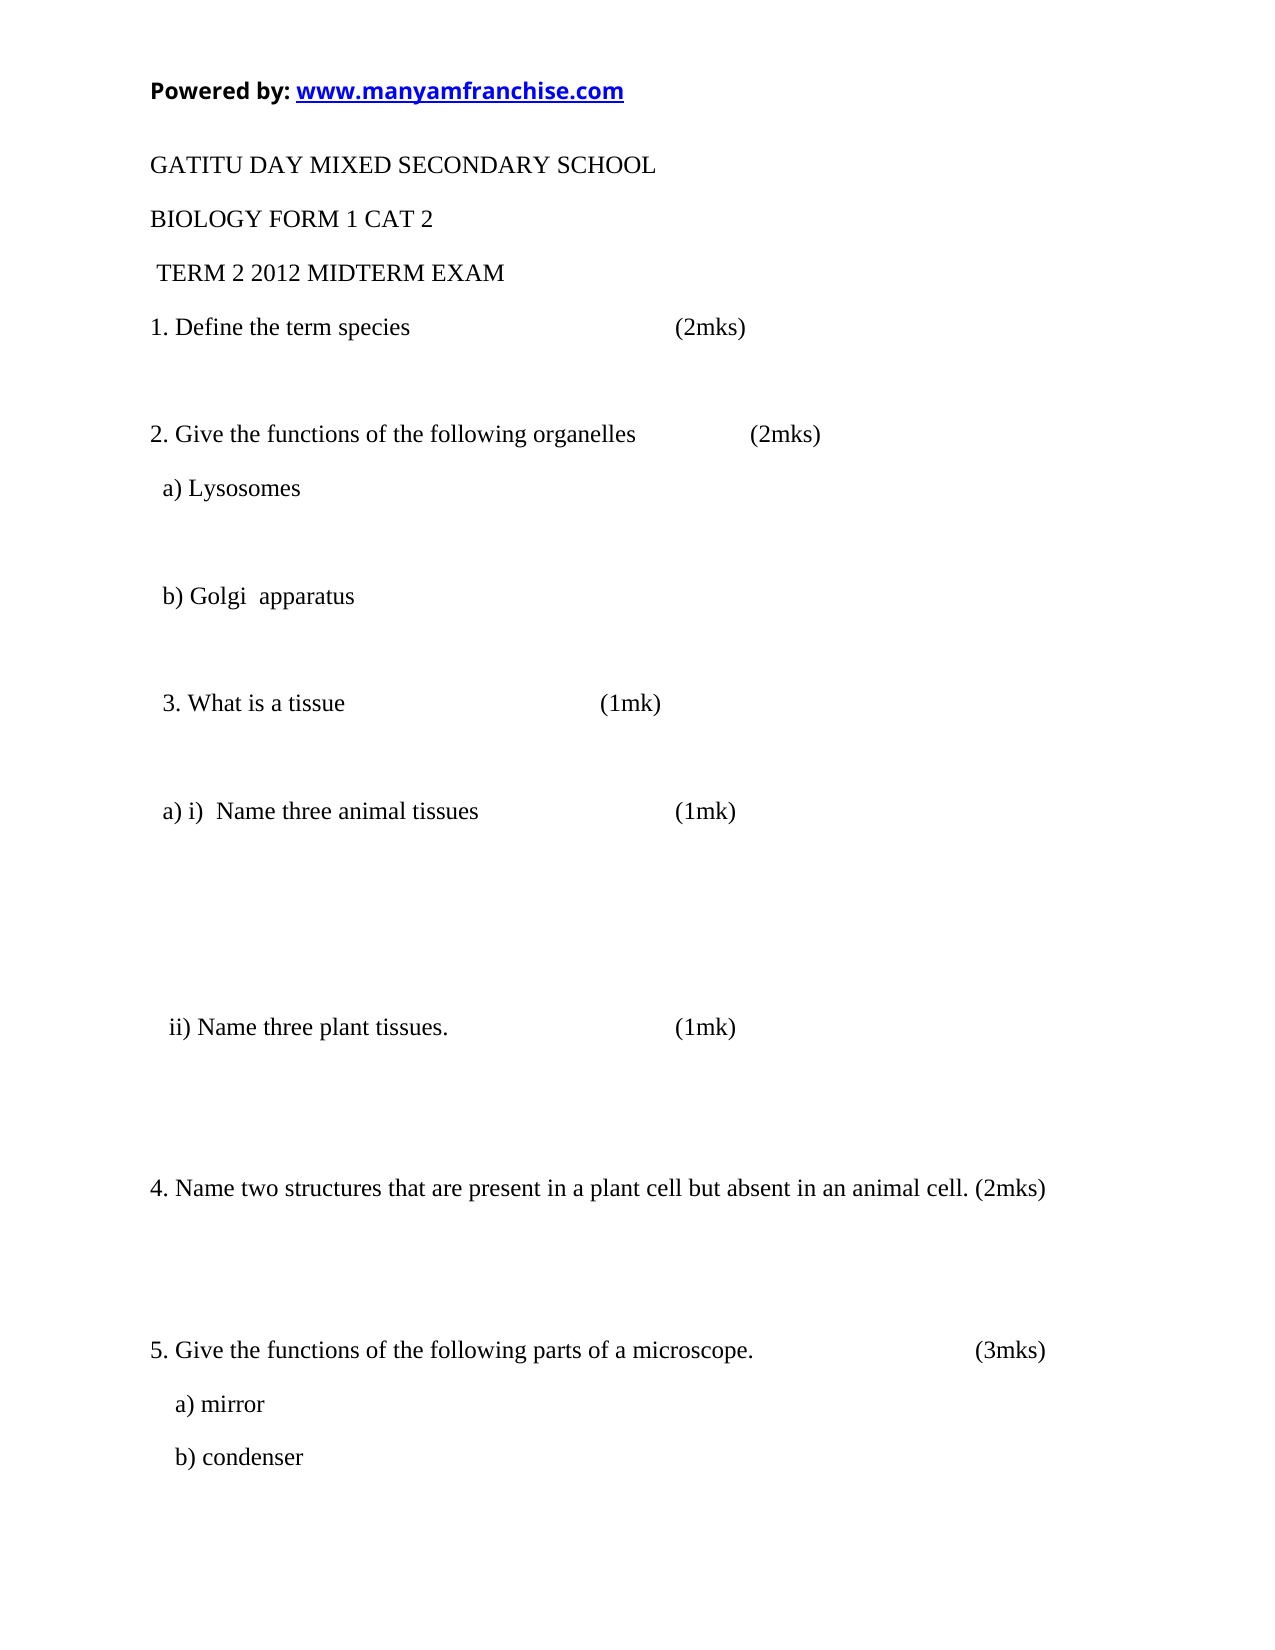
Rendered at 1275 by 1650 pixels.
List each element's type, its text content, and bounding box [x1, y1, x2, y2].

text b) Golgi apparatus [150, 581, 1125, 609]
text a) i) Name three animal tissues (1mk) [150, 796, 1125, 825]
text a) mirror [150, 1389, 1125, 1417]
text 2. Give the functions of the following organelles (2mks) [150, 419, 1125, 448]
text BIOLOGY FORM 1 CAT 2 [150, 204, 1125, 233]
text b) condenser [150, 1442, 1125, 1471]
text TERM 2 2012 MIDTERM EXAM [150, 258, 1125, 286]
text ii) Name three plant tissues. (1mk) [150, 1012, 1125, 1040]
text 5. Give the functions of the following parts of a microscope. (3mks) [150, 1335, 1125, 1363]
text 4. Name two structures that are present in a plant cell but absent in an animal cell. (2mks) [150, 1173, 1125, 1202]
text 3. What is a tissue (1mk) [150, 688, 1125, 717]
text GATITU DAY MIXED SECONDARY SCHOOL [150, 150, 1125, 179]
text a) Lysosomes [150, 473, 1125, 502]
text 1. Define the term species (2mks) [150, 312, 1125, 340]
